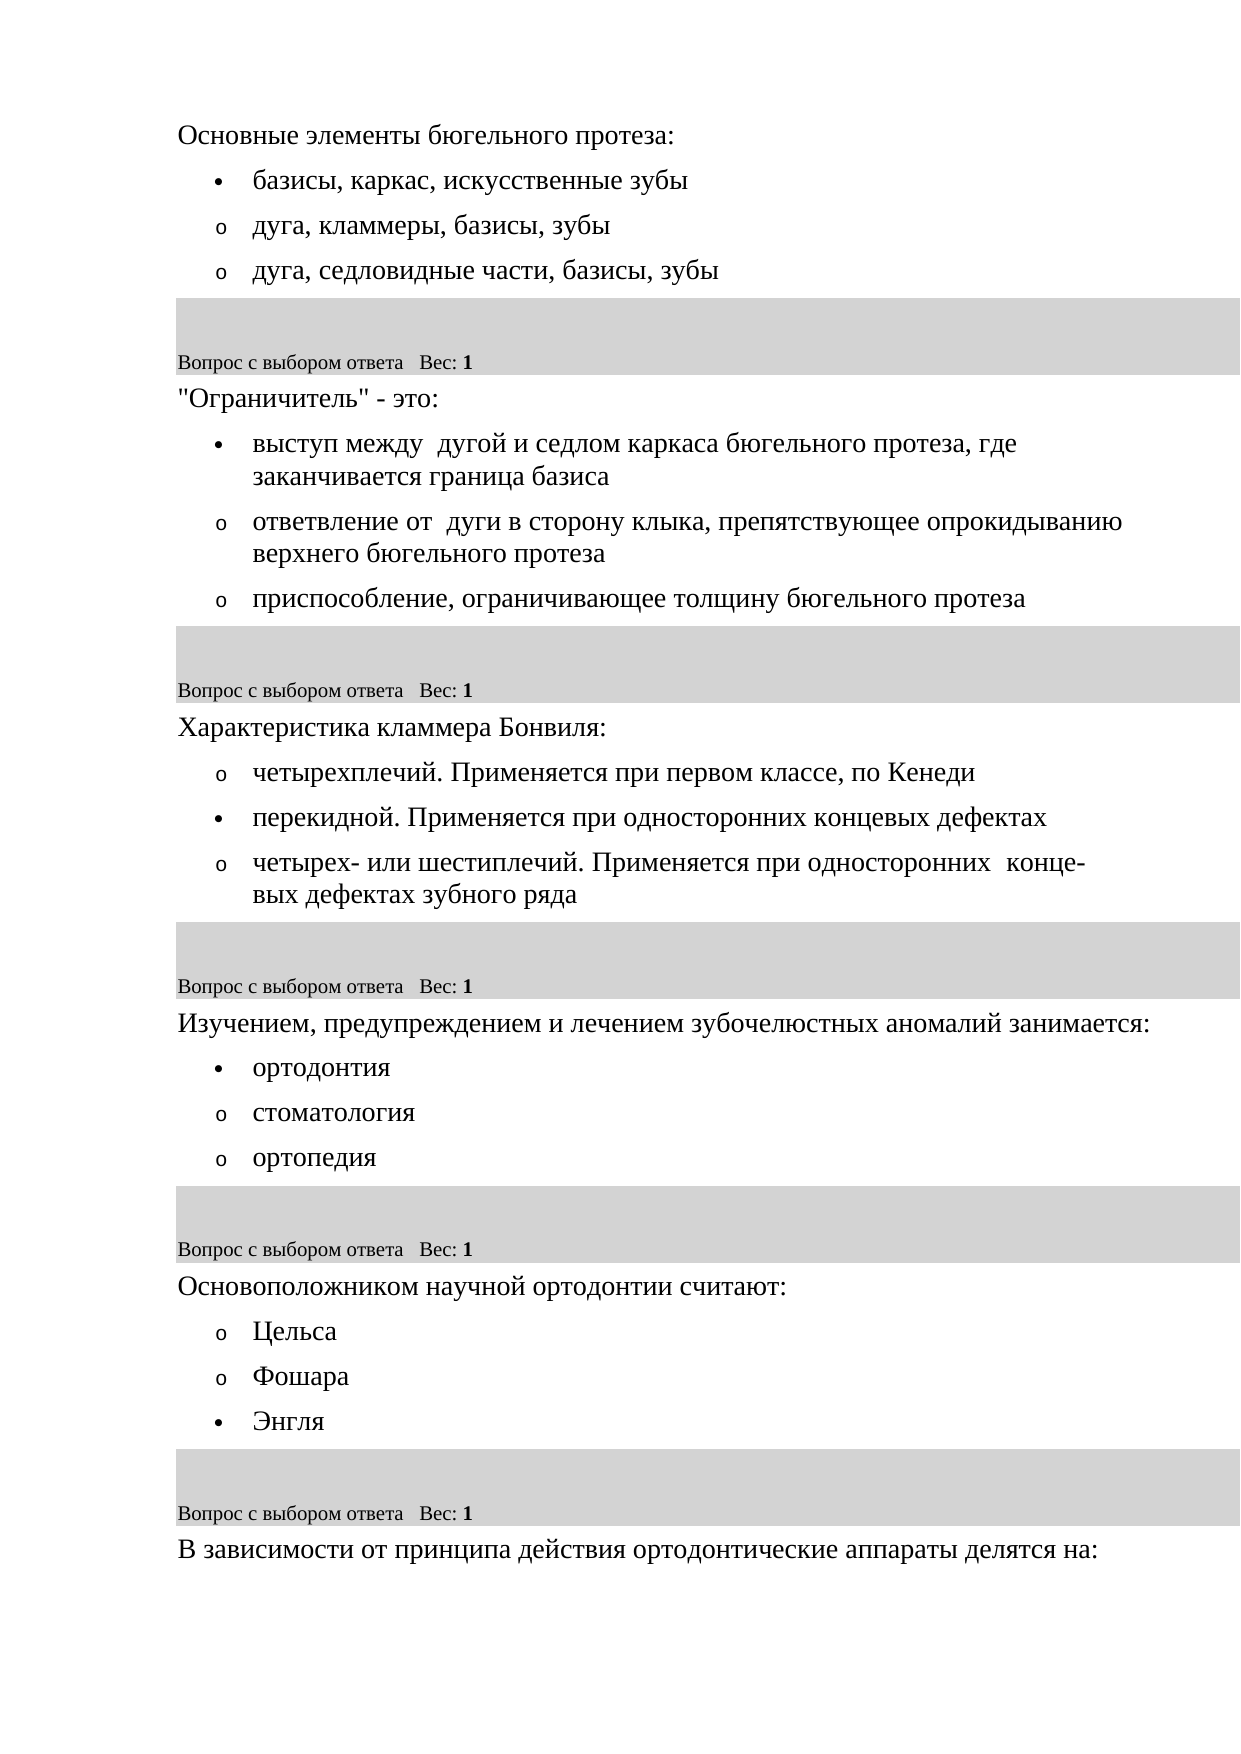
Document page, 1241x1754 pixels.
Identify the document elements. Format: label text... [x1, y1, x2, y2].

table_header Вопрос с выбором ответа Вес: 1 [176, 1186, 1240, 1263]
table_header Вопрос с выбором ответа Вес: 1 [176, 922, 1240, 999]
list стоматология [215, 1095, 1152, 1128]
text В зависимости от принципа действия ортодонтические аппараты делятся на: [177, 1532, 1152, 1565]
text "Ограничитель" - это: [177, 382, 1152, 414]
list базисы, каркас, искусственные зубы [215, 163, 1152, 195]
list четырехплечий. Применяется при первом классе, по Кенеди [215, 755, 1152, 787]
table_header Вопрос с выбором ответа Вес: 1 [176, 1449, 1240, 1526]
table_header Вопрос с выбором ответа Вес: 1 [176, 298, 1240, 375]
table_header Вопрос с выбором ответа Вес: 1 [176, 626, 1240, 703]
list ответвление от дуги в сторону клыка, препятствующее опрокидыванию верхнего бюгельного протеза [215, 504, 1152, 569]
list выступ между дугой и седлом каркаса бюгельного протеза, где заканчивается граница базиса [215, 426, 1152, 491]
text Характеристика кламмера Бонвиля: [177, 710, 1152, 742]
list дуга, седловидные части, базисы, зубы [215, 253, 1152, 286]
list Фошара [215, 1359, 1152, 1392]
list ортодонтия [215, 1051, 1152, 1083]
list перекидной. Применяется при односторонних концевых дефектах [215, 800, 1152, 832]
list Цельса [215, 1314, 1152, 1347]
text Основоположником научной ортодонтии считают: [177, 1269, 1152, 1301]
list приспособление, ограничивающее толщину бюгельного протеза [215, 581, 1152, 614]
list дуга, кламмеры, базисы, зубы [215, 208, 1152, 241]
list четырех- или шестиплечий. Применяется при односторонних конце- вых дефектах зубного ряда [215, 845, 1152, 910]
text Изучением, предупреждением и лечением зубочелюстных аномалий занимается: [177, 1006, 1152, 1038]
list ортопедия [215, 1141, 1152, 1173]
text Основные элементы бюгельного протеза: [177, 118, 1152, 151]
list Энгля [215, 1404, 1152, 1437]
